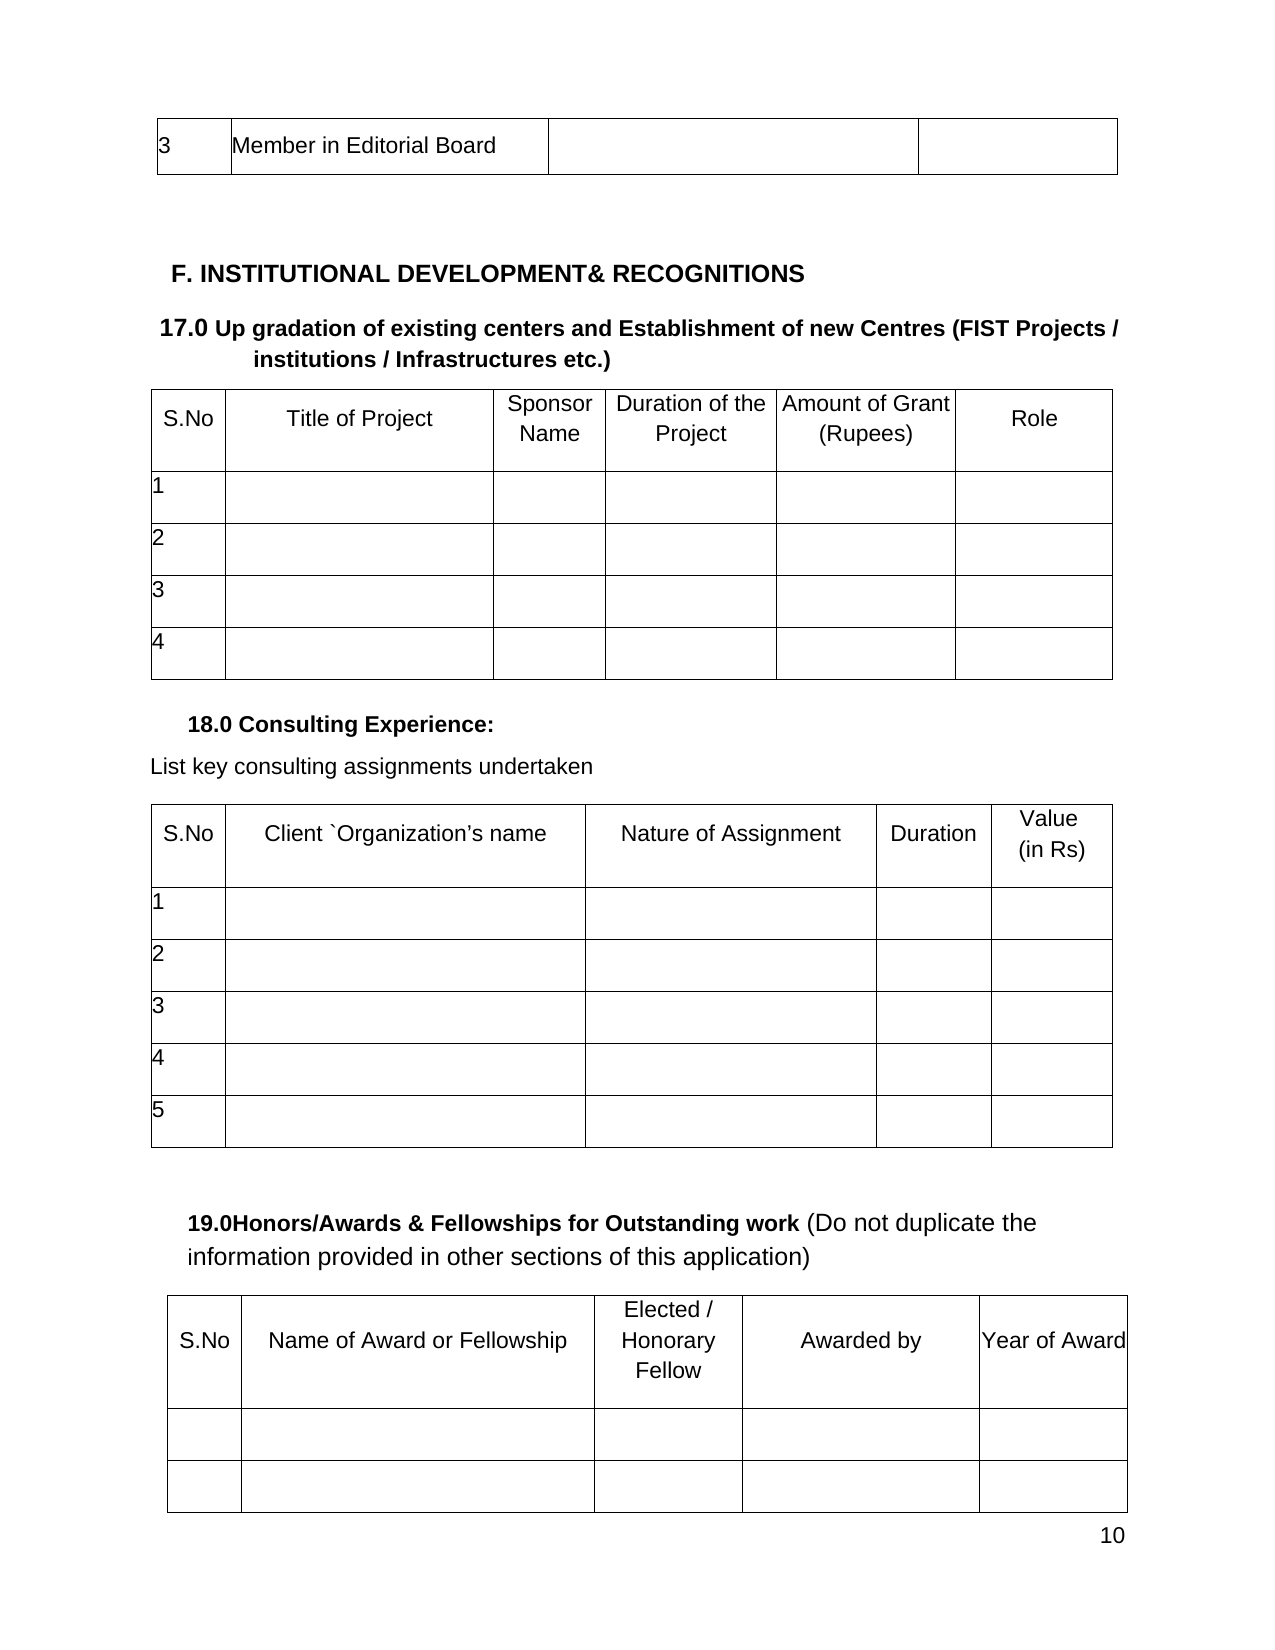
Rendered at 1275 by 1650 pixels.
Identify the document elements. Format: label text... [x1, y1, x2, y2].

table_header Awarded by [743, 1296, 979, 1408]
table_cell [992, 1044, 1112, 1095]
table_cell [586, 888, 876, 939]
table_cell 4 [152, 1044, 225, 1095]
table_cell [919, 119, 1117, 174]
table_cell [595, 1409, 742, 1460]
table_cell [992, 992, 1112, 1043]
table_cell [956, 472, 1112, 523]
list information provided in other sections of this application) [187, 1241, 1125, 1270]
table_cell [777, 628, 955, 679]
table_cell [586, 940, 876, 991]
table_cell [606, 576, 776, 627]
table_cell [992, 888, 1112, 939]
table_cell [226, 524, 493, 575]
table_cell [877, 1044, 991, 1095]
table_cell 3 [152, 992, 225, 1043]
table_cell 3 [152, 576, 225, 627]
table_cell [980, 1461, 1127, 1512]
table_cell [494, 472, 605, 523]
table_header Client `Organization’s name [226, 805, 585, 887]
table_header Sponsor Name [494, 390, 605, 471]
table_header Duration [877, 805, 991, 887]
table_cell 2 [152, 524, 225, 575]
table_header Duration of the Project [606, 390, 776, 471]
table_header S.No [152, 805, 225, 887]
table_header Amount of Grant (Rupees) [777, 390, 955, 471]
table_cell [168, 1461, 241, 1512]
table_cell [586, 992, 876, 1043]
list 18.0 Consulting Experience: [187, 711, 1125, 737]
table_cell [743, 1409, 979, 1460]
table_cell [168, 1409, 241, 1460]
table_cell [226, 888, 585, 939]
table_cell [956, 576, 1112, 627]
table_cell [226, 1096, 585, 1147]
table_cell [777, 472, 955, 523]
table_cell 5 [152, 1096, 225, 1147]
table_cell [606, 524, 776, 575]
table_cell [226, 472, 493, 523]
table_header Value (in Rs) [992, 805, 1112, 887]
table_cell [606, 628, 776, 679]
table_cell [992, 1096, 1112, 1147]
table_cell [595, 1461, 742, 1512]
table_cell [494, 524, 605, 575]
table_cell [586, 1044, 876, 1095]
list 19.0Honors/Awards & Fellowships for Outstanding work (Do not duplicate the [187, 1208, 1125, 1237]
table_cell [242, 1409, 594, 1460]
table_cell 1 [152, 888, 225, 939]
table_cell Member in Editorial Board [232, 119, 548, 174]
table_header Elected / Honorary Fellow [595, 1296, 742, 1408]
table_cell [877, 992, 991, 1043]
list 17.0 Up gradation of existing centers and Establishment of new Centres (FIST Projects / institutions / Infrastructures etc.) [159, 313, 1125, 372]
table_cell [549, 119, 918, 174]
table_header Nature of Assignment [586, 805, 876, 887]
table_cell [956, 524, 1112, 575]
table_cell 4 [152, 628, 225, 679]
table_header Year of Award [980, 1296, 1127, 1408]
table_cell [877, 888, 991, 939]
table_header Role [956, 390, 1112, 471]
table_cell [242, 1461, 594, 1512]
table_cell [877, 940, 991, 991]
table_header S.No [168, 1296, 241, 1408]
table_cell [494, 576, 605, 627]
text List key consulting assignments undertaken [150, 753, 1125, 779]
table_cell [992, 940, 1112, 991]
table_cell [777, 576, 955, 627]
table_cell [606, 472, 776, 523]
table_cell 1 [152, 472, 225, 523]
table_cell [743, 1461, 979, 1512]
text F. INSTITUTIONAL DEVELOPMENT& RECOGNITIONS [150, 259, 1125, 288]
table_header S.No [152, 390, 225, 471]
table_cell [226, 628, 493, 679]
table_cell [226, 576, 493, 627]
table_cell [877, 1096, 991, 1147]
table_cell [980, 1409, 1127, 1460]
table_cell [494, 628, 605, 679]
table_cell [226, 992, 585, 1043]
table_header Name of Award or Fellowship [242, 1296, 594, 1408]
table_cell [956, 628, 1112, 679]
table_cell [226, 940, 585, 991]
table_header Title of Project [226, 390, 493, 471]
table_cell [777, 524, 955, 575]
table_cell [586, 1096, 876, 1147]
table_cell 2 [152, 940, 225, 991]
table_cell 3 [158, 119, 231, 174]
table_cell [226, 1044, 585, 1095]
